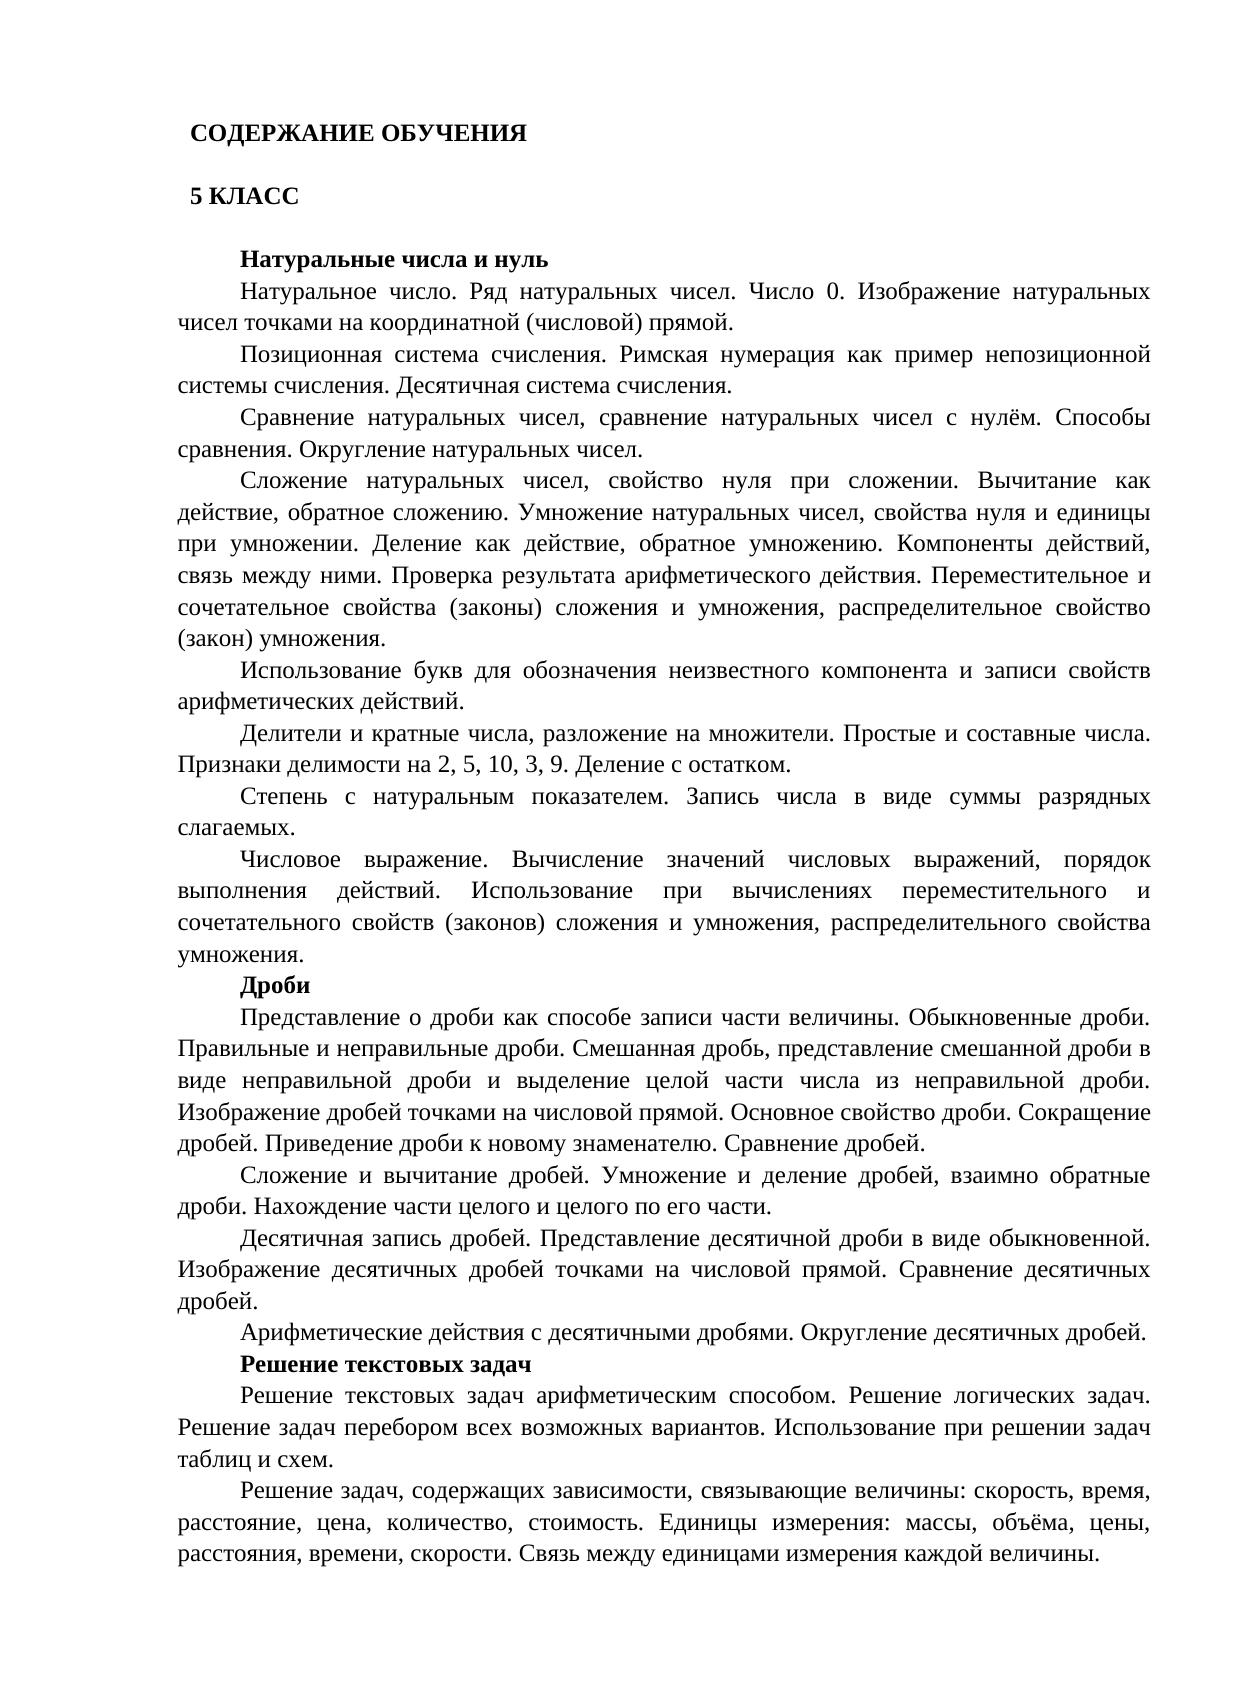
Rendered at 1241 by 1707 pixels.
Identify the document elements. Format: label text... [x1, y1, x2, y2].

text Арифметические действия с десятичными дробями. Округление десятичных дробей. [177, 1317, 1152, 1346]
text Сложение и вычитание дробей. Умножение и деление дробей, взаимно обратные дроби. Нахождение части целого и целого по его части. [177, 1160, 1152, 1220]
text Натуральные числа и нуль [177, 244, 1152, 273]
text Позиционная система счисления. Римская нумерация как пример непозиционной системы счисления. Десятичная система счисления. [177, 339, 1152, 399]
text Сравнение натуральных чисел, сравнение натуральных чисел с нулём. Способы сравнения. Округление натуральных чисел. [177, 402, 1152, 462]
text Делители и кратные числа, разложение на множители. Простые и составные числа. Признаки делимости на 2, 5, 10, 3, 9. Деление с остатком. [177, 718, 1152, 778]
text СОДЕРЖАНИЕ ОБУЧЕНИЯ [190, 118, 1152, 147]
text Степень с натуральным показателем. Запись числа в виде суммы разрядных слагаемых. [177, 781, 1152, 841]
text Десятичная запись дробей. Представление десятичной дроби в виде обыкновенной. Изображение десятичных дробей точками на числовой прямой. Сравнение десятичных дробей. [177, 1223, 1152, 1315]
text Представление о дроби как способе записи части величины. Обыкновенные дроби. Правильные и неправильные дроби. Смешанная дробь, представление смешанной дроби в виде неправильной дроби и выделение целой части числа из неправильной дроби. Изображение дробей точками на числовой прямой. Основное свойство дроби. Сокращение дробей. Приведение дроби к новому знаменателю. Сравнение дробей. [177, 1002, 1152, 1157]
text 5 КЛАСС [190, 181, 1152, 210]
text Решение задач, содержащих зависимости, связывающие величины: скорость, время, расстояние, цена, количество, стоимость. Единицы измерения: массы, объёма, цены, расстояния, времени, скорости. Связь между единицами измерения каждой величины. [177, 1475, 1152, 1567]
text Числовое выражение. Вычисление значений числовых выражений, порядок выполнения действий. Использование при вычислениях переместительного и сочетательного свойств (законов) сложения и умножения, распределительного свойства умножения. [177, 844, 1152, 967]
text Натуральное число. Ряд натуральных чисел. Число 0. Изображение натуральных чисел точками на координатной (числовой) прямой. [177, 276, 1152, 336]
text Сложение натуральных чисел, свойство нуля при сложении. Вычитание как действие, обратное сложению. Умножение натуральных чисел, свойства нуля и единицы при умножении. Деление как действие, обратное умножению. Компоненты действий, связь между ними. Проверка результата арифметического действия. Переместительное и сочетательное свойства (законы) сложения и умножения, распределительное свойство (закон) умножения. [177, 465, 1152, 652]
text Решение текстовых задач арифметическим способом. Решение логических задач. Решение задач перебором всех возможных вариантов. Использование при решении задач таблиц и схем. [177, 1381, 1152, 1472]
text Дроби [177, 970, 1152, 999]
text Использование букв для обозначения неизвестного компонента и записи свойств арифметических действий. [177, 655, 1152, 715]
text Решение текстовых задач [177, 1349, 1152, 1378]
